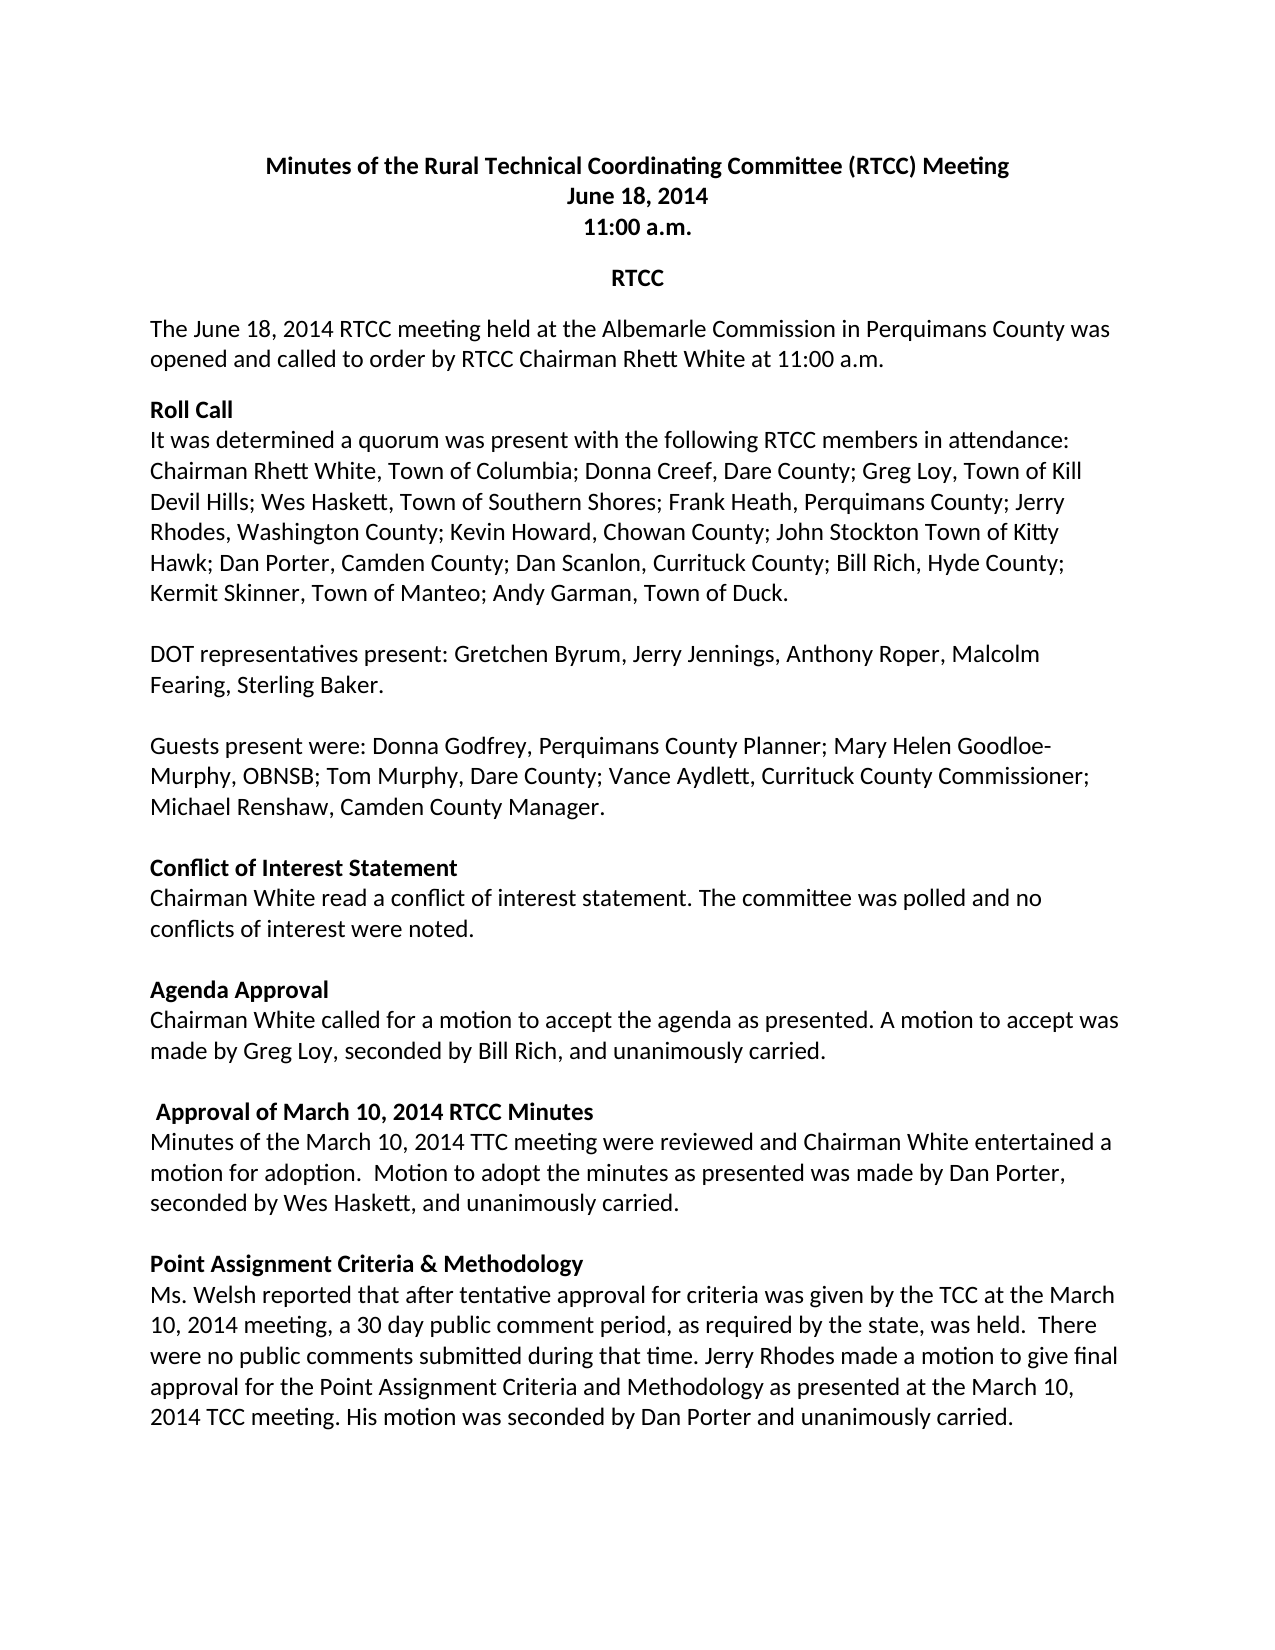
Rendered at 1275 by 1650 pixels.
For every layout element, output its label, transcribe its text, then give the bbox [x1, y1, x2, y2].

text 11:00 a.m. [150, 211, 1125, 242]
text RTCC [150, 262, 1125, 292]
text Chairman White called for a motion to accept the agenda as presented. A motion to accept was made by Greg Loy, seconded by Bill Rich, and unanimously carried. [150, 1004, 1125, 1066]
text Chairman White read a conflict of interest statement. The committee was polled and no conflicts of interest were noted. [150, 882, 1125, 943]
text DOT representatives present: Gretchen Byrum, Jerry Jennings, Anthony Roper, Malcolm Fearing, Sterling Baker. [150, 638, 1125, 699]
text Conflict of Interest Statement [150, 852, 1125, 882]
text Ms. Welsh reported that after tentative approval for criteria was given by the TCC at the March 10, 2014 meeting, a 30 day public comment period, as required by the state, was held. There were no public comments submitted during that time. Jerry Rhodes made a motion to give final approval for the Point Assignment Criteria and Methodology as presented at the March 10, 2014 TCC meeting. His motion was seconded by Dan Porter and unanimously carried. [150, 1279, 1125, 1432]
text June 18, 2014 [150, 181, 1125, 211]
text Minutes of the March 10, 2014 TTC meeting were reviewed and Chairman White entertained a motion for adoption. Motion to adopt the minutes as presented was made by Dan Porter, seconded by Wes Haskett, and unanimously carried. [150, 1127, 1125, 1218]
text Agenda Approval [150, 974, 1125, 1004]
text Roll Call [150, 394, 1125, 424]
text Minutes of the Rural Technical Coordinating Committee (RTCC) Meeting [150, 150, 1125, 181]
text Approval of March 10, 2014 RTCC Minutes [150, 1096, 1125, 1127]
text The June 18, 2014 RTCC meeting held at the Albemarle Commission in Perquimans County was opened and called to order by RTCC Chairman Rhett White at 11:00 a.m. [150, 313, 1125, 374]
text It was determined a quorum was present with the following RTCC members in attendance: Chairman Rhett White, Town of Columbia; Donna Creef, Dare County; Greg Loy, Town of Kill Devil Hills; Wes Haskett, Town of Southern Shores; Frank Heath, Perquimans County; Jerry Rhodes, Washington County; Kevin Howard, Chowan County; John Stockton Town of Kitty Hawk; Dan Porter, Camden County; Dan Scanlon, Currituck County; Bill Rich, Hyde County; Kermit Skinner, Town of Manteo; Andy Garman, Town of Duck. [150, 424, 1125, 608]
text Point Assignment Criteria & Methodology [150, 1249, 1125, 1279]
text Guests present were: Donna Godfrey, Perquimans County Planner; Mary Helen Goodloe-Murphy, OBNSB; Tom Murphy, Dare County; Vance Aydlett, Currituck County Commissioner; Michael Renshaw, Camden County Manager. [150, 730, 1125, 852]
